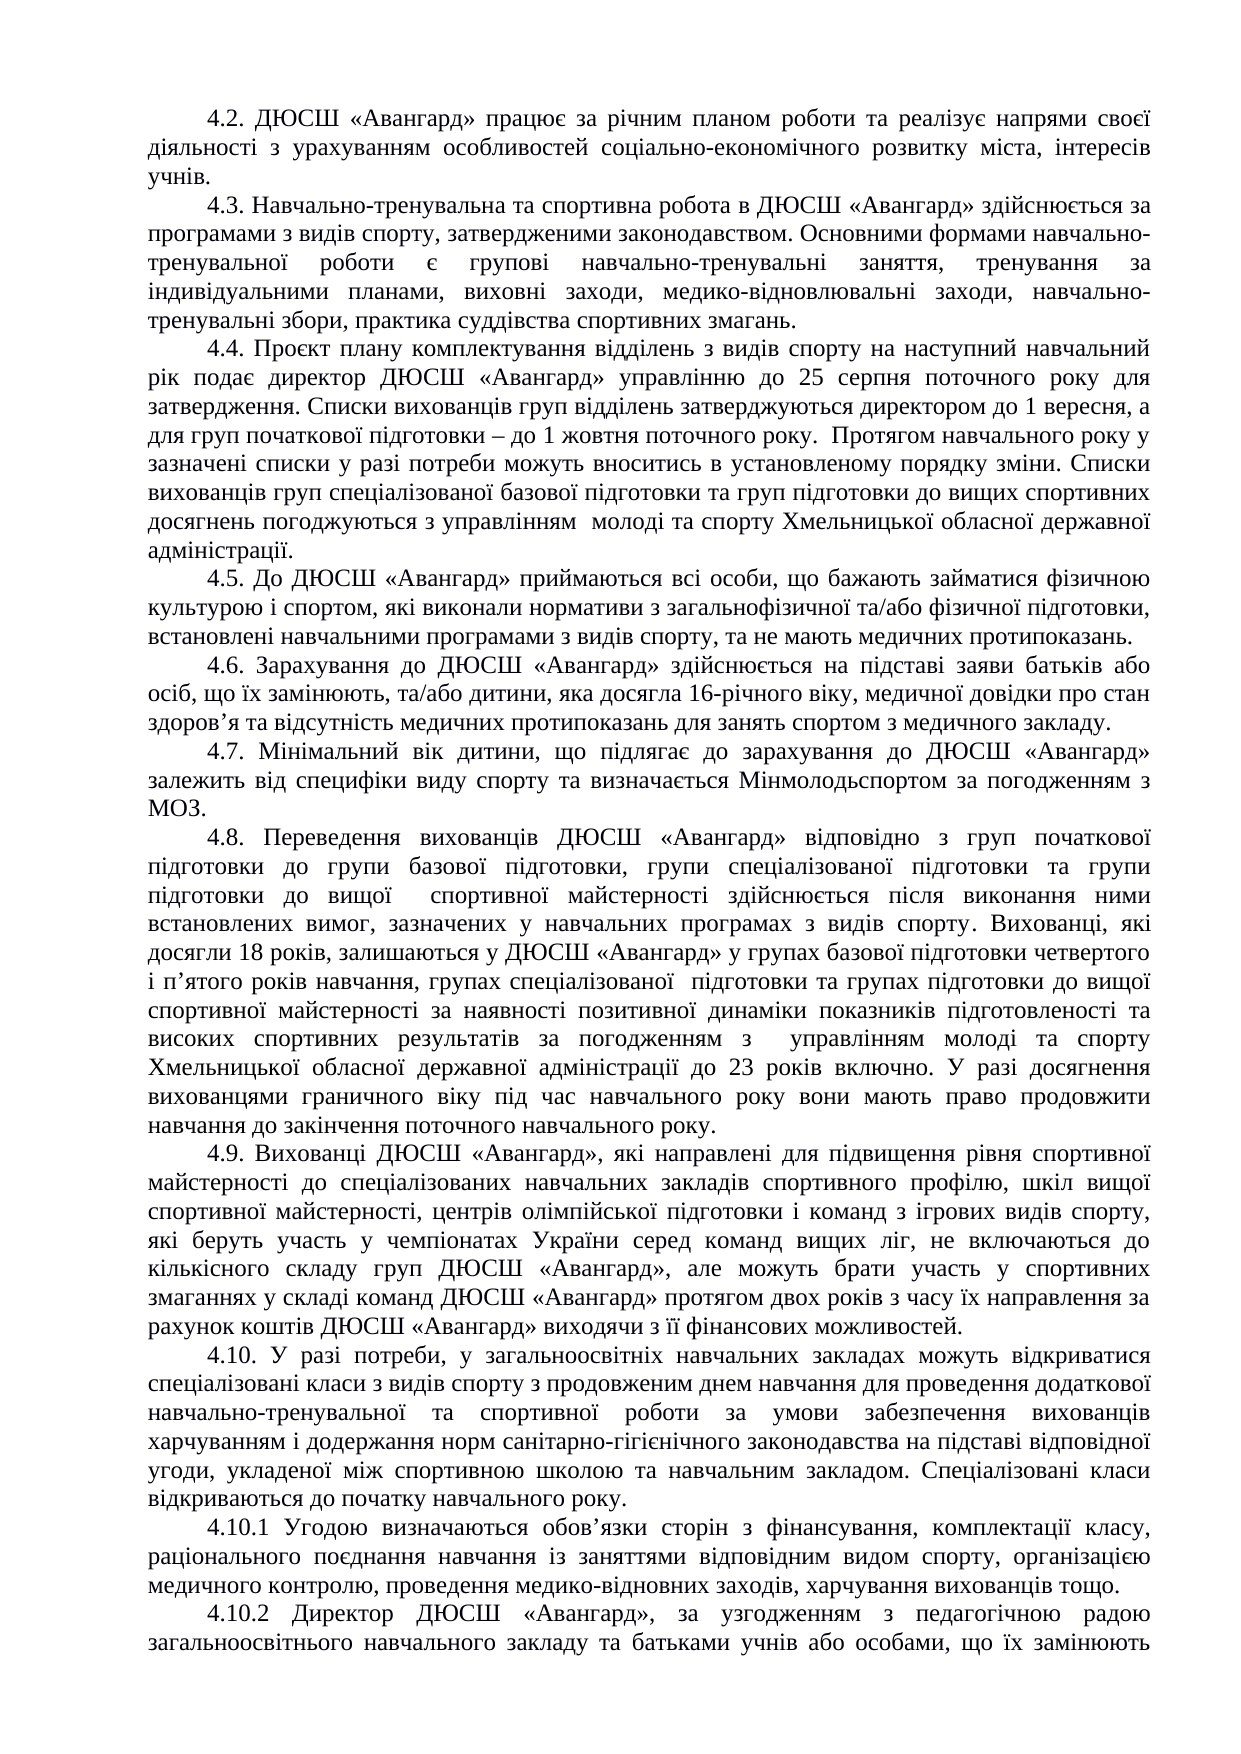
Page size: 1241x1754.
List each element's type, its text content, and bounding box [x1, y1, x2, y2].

text 4.8. Переведення вихованців ДЮСШ «Авангард» відповідно з груп початкової підготовки до групи базової підготовки, групи спеціалізованої підготовки та групи підготовки до вищої спортивної майстерності здійснюється після виконання ними встановлених вимог, зазначених у навчальних програмах з видів спорту. Вихованці, які досягли 18 років, залишаються у ДЮСШ «Авангард» у групах базової підготовки четвертого і п’ятого років навчання, групах спеціалізованої підготовки та групах підготовки до вищої спортивної майстерності за наявності позитивної динаміки показників підготовленості та високих спортивних результатів за погодженням з управлінням молоді та спорту Хмельницької обласної державної адміністрації до 23 років включно. У разі досягнення вихованцями граничного віку під час навчального року вони мають право продовжити навчання до закінчення поточного навчального року. [148, 822, 1152, 1138]
text 4.2. ДЮСШ «Авангард» працює за річним планом роботи та реалізує напрями своєї діяльності з урахуванням особливостей соціально-економічного розвитку міста, інтересів учнів. [148, 103, 1152, 190]
text 4.10. У разі потреби, у загальноосвітніх навчальних закладах можуть відкриватися спеціалізовані класи з видів спорту з продовженим днем навчання для проведення додаткової навчально-тренувальної та спортивної роботи за умови забезпечення вихованців харчуванням і додержання норм санітарно-гігієнічного законодавства на підставі відповідної угоди, укладеної між спортивною школою та навчальним закладом. Спеціалізовані класи відкриваються до початку навчального року. [148, 1340, 1152, 1512]
text 4.4. Проєкт плану комплектування відділень з видів спорту на наступний навчальний рік подає директор ДЮСШ «Авангард» управлінню до 25 серпня поточного року для затвердження. Списки вихованців груп відділень затверджуються директором до 1 вересня, а для груп початкової підготовки – до 1 жовтня поточного року. Протягом навчального року у зазначені списки у разі потреби можуть вноситись в установленому порядку зміни. Списки вихованців груп спеціалізованої базової підготовки та груп підготовки до вищих спортивних досягнень погоджуються з управлінням молоді та спорту Хмельницької обласної державної адміністрації. [148, 333, 1152, 563]
text 4.6. Зарахування до ДЮСШ «Авангард» здійснюється на підставі заяви батьків або осіб, що їх замінюють, та/або дитини, яка досягла 16-річного віку, медичної довідки про стан здоров’я та відсутність медичних протипоказань для занять спортом з медичного закладу. [148, 650, 1152, 736]
text 4.3. Навчально-тренувальна та спортивна робота в ДЮСШ «Авангард» здійснюється за програмами з видів спорту, затвердженими законодавством. Основними формами навчально-тренувальної роботи є групові навчально-тренувальні заняття, тренування за індивідуальними планами, виховні заходи, медико-відновлювальні заходи, навчально-тренувальні збори, практика суддівства спортивних змагань. [148, 190, 1152, 333]
text 4.9. Вихованці ДЮСШ «Авангард», які направлені для підвищення рівня спортивної майстерності до спеціалізованих навчальних закладів спортивного профілю, шкіл вищої спортивної майстерності, центрів олімпійської підготовки і команд з ігрових видів спорту, які беруть участь у чемпіонатах України серед команд вищих ліг, не включаються до кількісного складу груп ДЮСШ «Авангард», але можуть брати участь у спортивних змаганнях у складі команд ДЮСШ «Авангард» протягом двох років з часу їх направлення за рахунок коштів ДЮСШ «Авангард» виходячи з її фінансових можливостей. [148, 1138, 1152, 1340]
text 4.10.1 Угодою визначаються обов’язки сторін з фінансування, комплектації класу, раціонального поєднання навчання із заняттями відповідним видом спорту, організацією медичного контролю, проведення медико-відновних заходів, харчування вихованців тощо. [148, 1512, 1152, 1598]
text 4.5. До ДЮСШ «Авангард» приймаються всі особи, що бажають займатися фізичною культурою і спортом, які виконали нормативи з загальнофізичної та/або фізичної підготовки, встановлені навчальними програмами з видів спорту, та не мають медичних протипоказань. [148, 563, 1152, 650]
text 4.7. Мінімальний вік дитини, що підлягає до зарахування до ДЮСШ «Авангард» залежить від специфіки виду спорту та визначається Мінмолодьспортом за погодженням з МОЗ. [148, 736, 1152, 822]
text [148, 1598, 1152, 1656]
